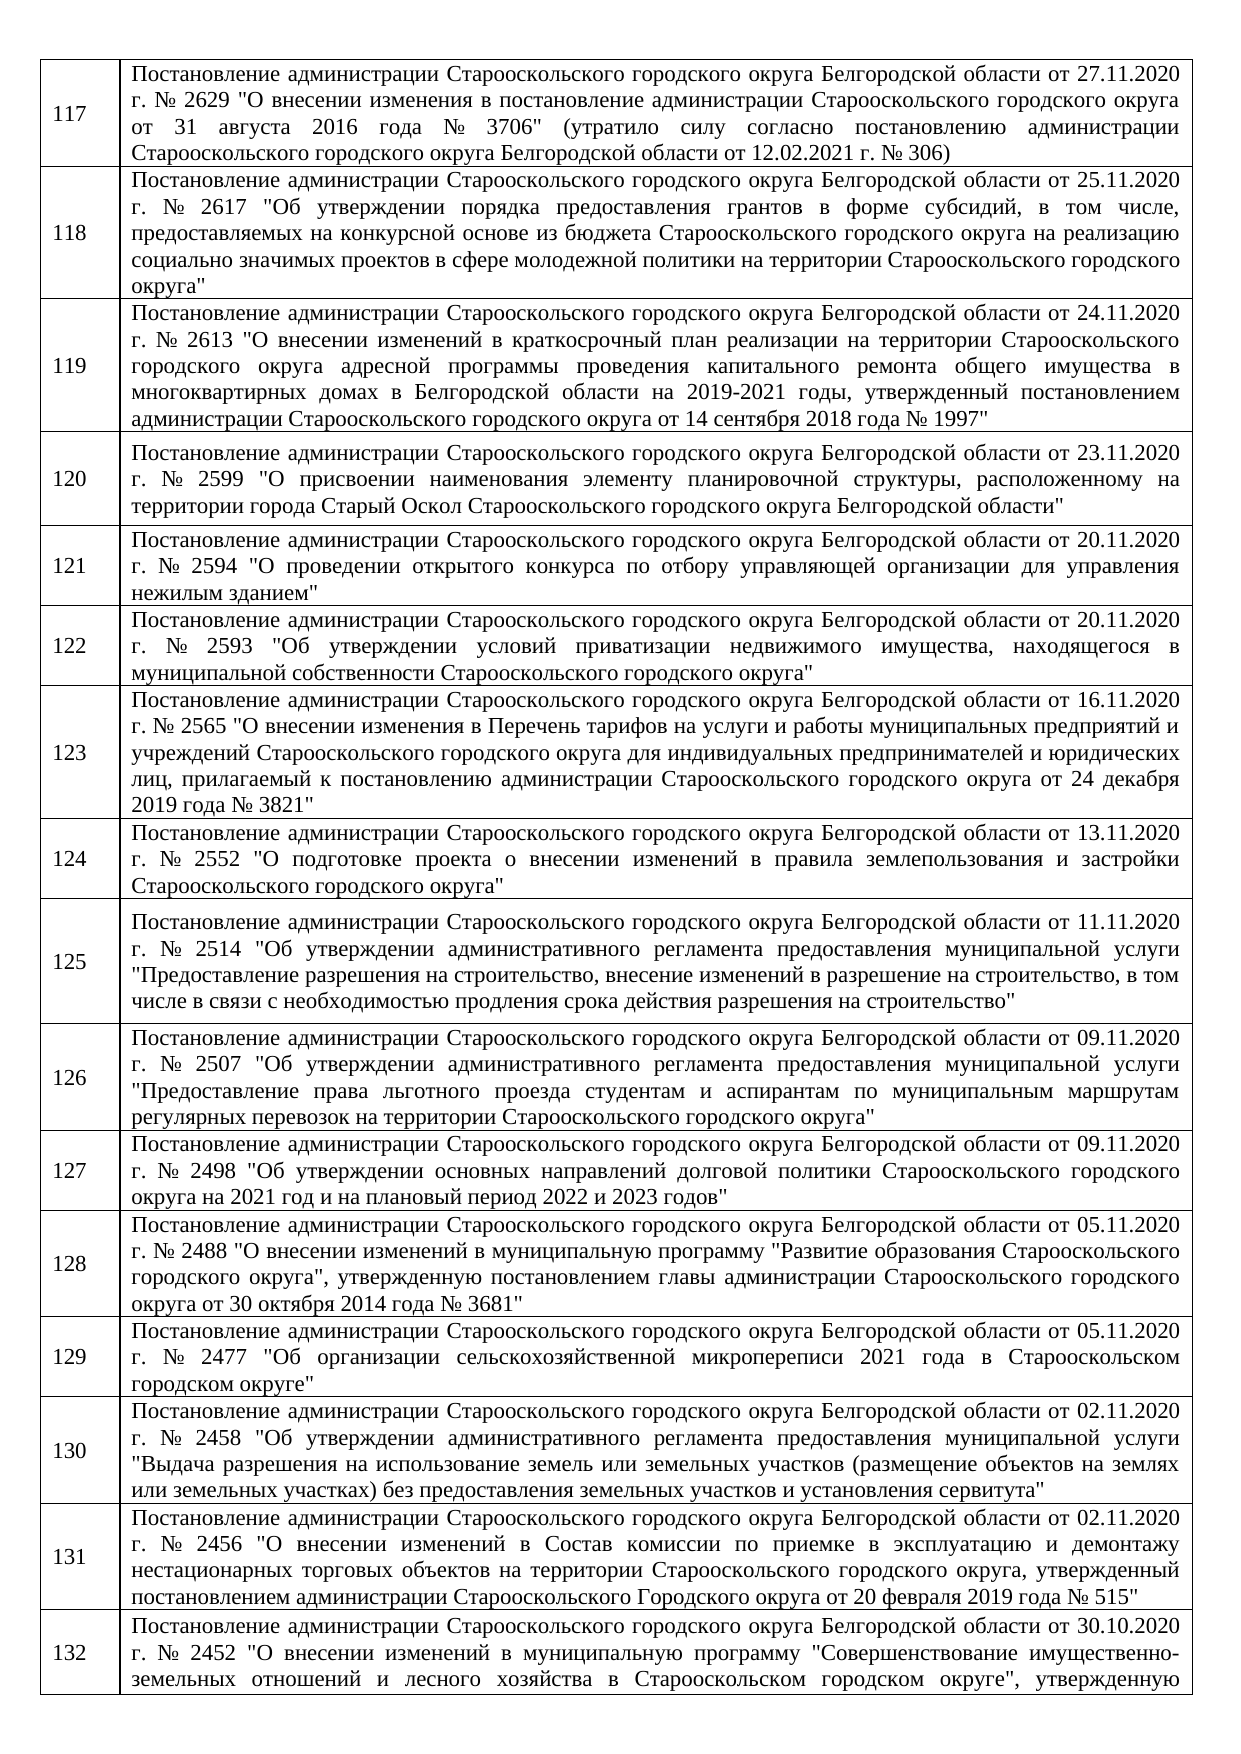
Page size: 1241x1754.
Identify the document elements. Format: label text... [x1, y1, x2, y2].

table_cell Постановление администрации Старооскольского городского округа Белгородской области от 23.11.2020 г. № 2599 "О присвоении наименования элементу планировочной структуры, расположенному на территории города Старый Оскол Старооскольского городского округа Белгородской области" [121, 432, 1192, 525]
table_cell 120 [41, 432, 119, 525]
table_cell Постановление администрации Старооскольского городского округа Белгородской области от 13.11.2020 г. № 2552 "О подготовке проекта о внесении изменений в правила землепользования и застройки Старооскольского городского округа" [121, 819, 1192, 898]
table_cell Постановление администрации Старооскольского городского округа Белгородской области от 20.11.2020 г. № 2593 "Об утверждении условий приватизации недвижимого имущества, находящегося в муниципальной собственности Старооскольского городского округа" [121, 606, 1192, 685]
table_cell Постановление администрации Старооскольского городского округа Белгородской области от 16.11.2020 г. № 2565 "О внесении изменения в Перечень тарифов на услуги и работы муниципальных предприятий и учреждений Старооскольского городского округа для индивидуальных предпринимателей и юридических лиц, прилагаемый к постановлению администрации Старооскольского городского округа от 24 декабря 2019 года № 3821" [121, 686, 1192, 818]
table_cell Постановление администрации Старооскольского городского округа Белгородской области от 05.11.2020 г. № 2477 "Об организации сельскохозяйственной микропереписи 2021 года в Старооскольском городском округе" [121, 1317, 1192, 1396]
table_cell Постановление администрации Старооскольского городского округа Белгородской области от 27.11.2020 г. № 2629 "О внесении изменения в постановление администрации Старооскольского городского округа от 31 августа 2016 года № 3706" (утратило силу согласно постановлению администрации Старооскольского городского округа Белгородской области от 12.02.2021 г. № 306) [121, 60, 1192, 166]
table_cell 118 [41, 167, 119, 298]
table_cell Постановление администрации Старооскольского городского округа Белгородской области от 09.11.2020 г. № 2507 "Об утверждении административного регламента предоставления муниципальной услуги "Предоставление права льготного проезда студентам и аспирантам по муниципальным маршрутам регулярных перевозок на территории Старооскольского городского округа" [121, 1024, 1192, 1129]
table_cell 125 [41, 899, 119, 1023]
table_cell Постановление администрации Старооскольского городского округа Белгородской области от 09.11.2020 г. № 2498 "Об утверждении основных направлений долговой политики Старооскольского городского округа на 2021 год и на плановый период 2022 и 2023 годов" [121, 1131, 1192, 1209]
table_cell Постановление администрации Старооскольского городского округа Белгородской области от 05.11.2020 г. № 2488 "О внесении изменений в муниципальную программу "Развитие образования Старооскольского городского округа", утвержденную постановлением главы администрации Старооскольского городского округа от 30 октября 2014 года № 3681" [121, 1211, 1192, 1316]
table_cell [121, 1610, 1192, 1694]
table_cell 121 [41, 526, 119, 605]
table_cell Постановление администрации Старооскольского городского округа Белгородской области от 24.11.2020 г. № 2613 "О внесении изменений в краткосрочный план реализации на территории Старооскольского городского округа адресной программы проведения капитального ремонта общего имущества в многоквартирных домах в Белгородской области на 2019-2021 годы, утвержденный постановлением администрации Старооскольского городского округа от 14 сентября 2018 года № 1997" [121, 299, 1192, 431]
table_cell 130 [41, 1397, 119, 1503]
table_cell 127 [41, 1131, 119, 1209]
table_cell 119 [41, 299, 119, 431]
table_cell Постановление администрации Старооскольского городского округа Белгородской области от 02.11.2020 г. № 2456 "О внесении изменений в Состав комиссии по приемке в эксплуатацию и демонтажу нестационарных торговых объектов на территории Старооскольского городского округа, утвержденный постановлением администрации Старооскольского Городского округа от 20 февраля 2019 года № 515" [121, 1504, 1192, 1609]
table_cell Постановление администрации Старооскольского городского округа Белгородской области от 11.11.2020 г. № 2514 "Об утверждении административного регламента предоставления муниципальной услуги "Предоставление разрешения на строительство, внесение изменений в разрешение на строительство, в том числе в связи с необходимостью продления срока действия разрешения на строительство" [121, 899, 1192, 1023]
table_cell 128 [41, 1211, 119, 1316]
table_cell 122 [41, 606, 119, 685]
table_cell 129 [41, 1317, 119, 1396]
table_cell 117 [41, 60, 119, 166]
table_cell 123 [41, 686, 119, 818]
table_cell Постановление администрации Старооскольского городского округа Белгородской области от 20.11.2020 г. № 2594 "О проведении открытого конкурса по отбору управляющей организации для управления нежилым зданием" [121, 526, 1192, 605]
table_cell 131 [41, 1504, 119, 1609]
table_cell 124 [41, 819, 119, 898]
table_cell 132 [41, 1610, 119, 1694]
table_cell Постановление администрации Старооскольского городского округа Белгородской области от 02.11.2020 г. № 2458 "Об утверждении административного регламента предоставления муниципальной услуги "Выдача разрешения на использование земель или земельных участков (размещение объектов на землях или земельных участках) без предоставления земельных участков и установления сервитута" [121, 1397, 1192, 1503]
table_cell Постановление администрации Старооскольского городского округа Белгородской области от 25.11.2020 г. № 2617 "Об утверждении порядка предоставления грантов в форме субсидий, в том числе, предоставляемых на конкурсной основе из бюджета Старооскольского городского округа на реализацию социально значимых проектов в сфере молодежной политики на территории Старооскольского городского округа" [121, 167, 1192, 298]
table_cell 126 [41, 1024, 119, 1129]
